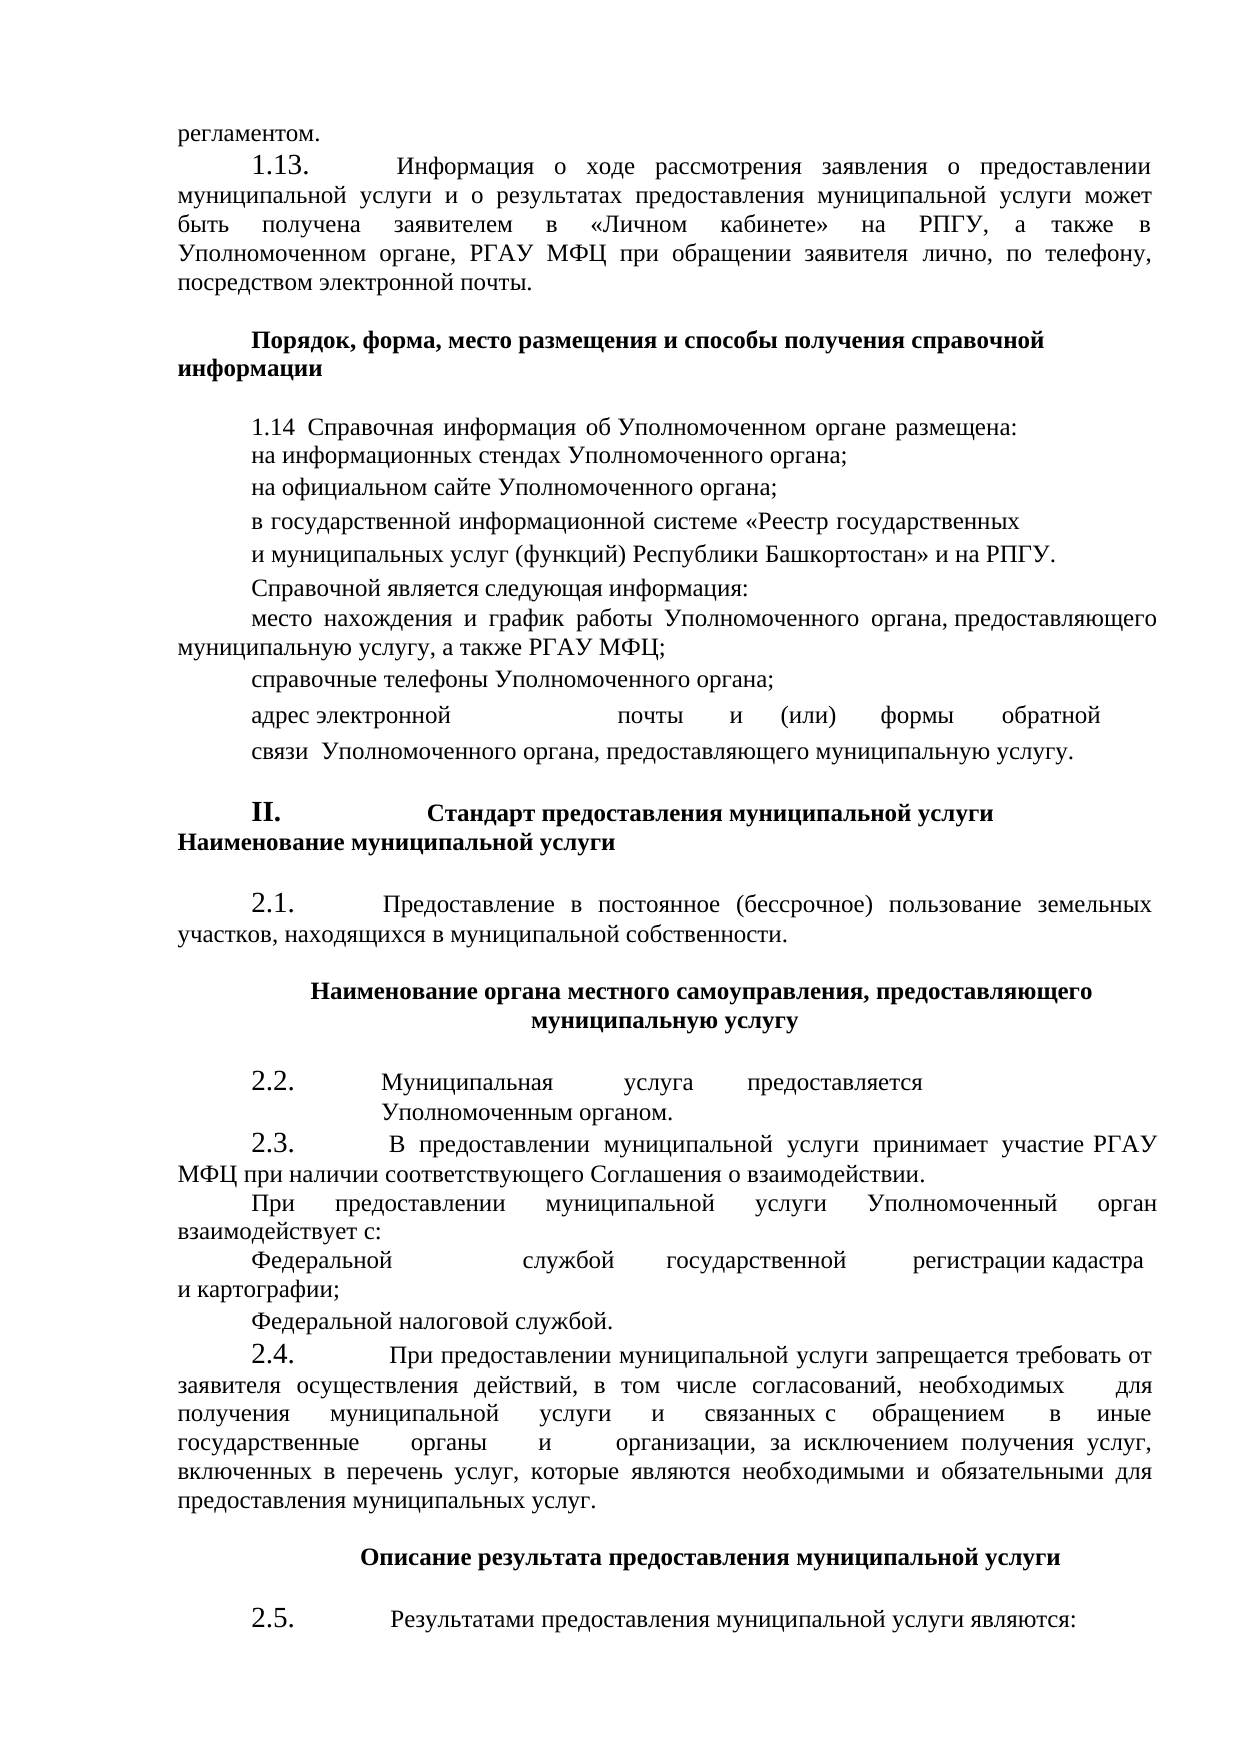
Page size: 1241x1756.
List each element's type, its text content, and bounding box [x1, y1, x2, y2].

text При предоставлении муниципальной услуги Уполномоченный орган взаимодействует с: [177, 1188, 1157, 1245]
list Муниципальная услуга предоставляется Уполномоченным органом. [177, 1063, 1152, 1125]
text Федеральной налоговой службой. [177, 1303, 1169, 1336]
text справочные телефоны Уполномоченного органа; [177, 660, 1169, 694]
subtitle Порядок, форма, место размещения и способы получения справочной информации [177, 325, 1130, 382]
text адрес электронной почты и (или) формы обратной [177, 701, 1152, 729]
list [177, 118, 1152, 147]
list Предоставление в постоянное (бессрочное) пользование земельных участков, находящихся в муниципальной собственности. [177, 885, 1152, 947]
list Информация о ходе рассмотрения заявления о предоставлении муниципальной услуги и о результатах предоставления муниципальной услуги может быть получена заявителем в «Личном кабинете» на РПГУ, а также в Уполномоченном органе, РГАУ МФЦ при обращении заявителя лично, по телефону, посредством электронной почты. [177, 147, 1152, 296]
list Результатами предоставления муниципальной услуги являются: [177, 1600, 1169, 1634]
text Федеральной службой государственной регистрации кадастра и картографии; [177, 1245, 1152, 1303]
text Справочной является следующая информация: [177, 569, 1169, 603]
text на официальном сайте Уполномоченного органа; [177, 469, 1169, 503]
text и муниципальных услуг (функций) Республики Башкортостан» и на РПГУ. [177, 536, 1169, 569]
text в государственной информационной системе «Реестр государственных [177, 503, 1169, 536]
subtitle Стандарт предоставления муниципальной услуги Наименование муниципальной услуги [177, 794, 1021, 856]
list 1.14 Справочная информация об Уполномоченном органе размещена: [177, 412, 1152, 440]
list При предоставлении муниципальной услуги запрещается требовать от заявителя осуществления действий, в том числе согласований, необходимых для получения муниципальной услуги и связанных с обращением в иные государственные органы и организации, за исключением получения услуг, включенных в перечень услуг, которые являются необходимыми и обязательными для предоставления муниципальных услуг. [177, 1336, 1152, 1513]
text место нахождения и график работы Уполномоченного органа, предоставляющего муниципальную услугу, а также РГАУ МФЦ; [177, 603, 1157, 660]
text связи Уполномоченного органа, предоставляющего муниципальную услугу. [177, 736, 1152, 765]
subtitle Наименование органа местного самоуправления, предоставляющего муниципальную услугу [177, 976, 1152, 1034]
list В предоставлении муниципальной услуги принимает участие РГАУ МФЦ при наличии соответствующего Соглашения о взаимодействии. [177, 1125, 1157, 1188]
list на информационных стендах Уполномоченного органа; [177, 440, 1152, 469]
subtitle Описание результата предоставления муниципальной услуги [177, 1542, 1169, 1571]
